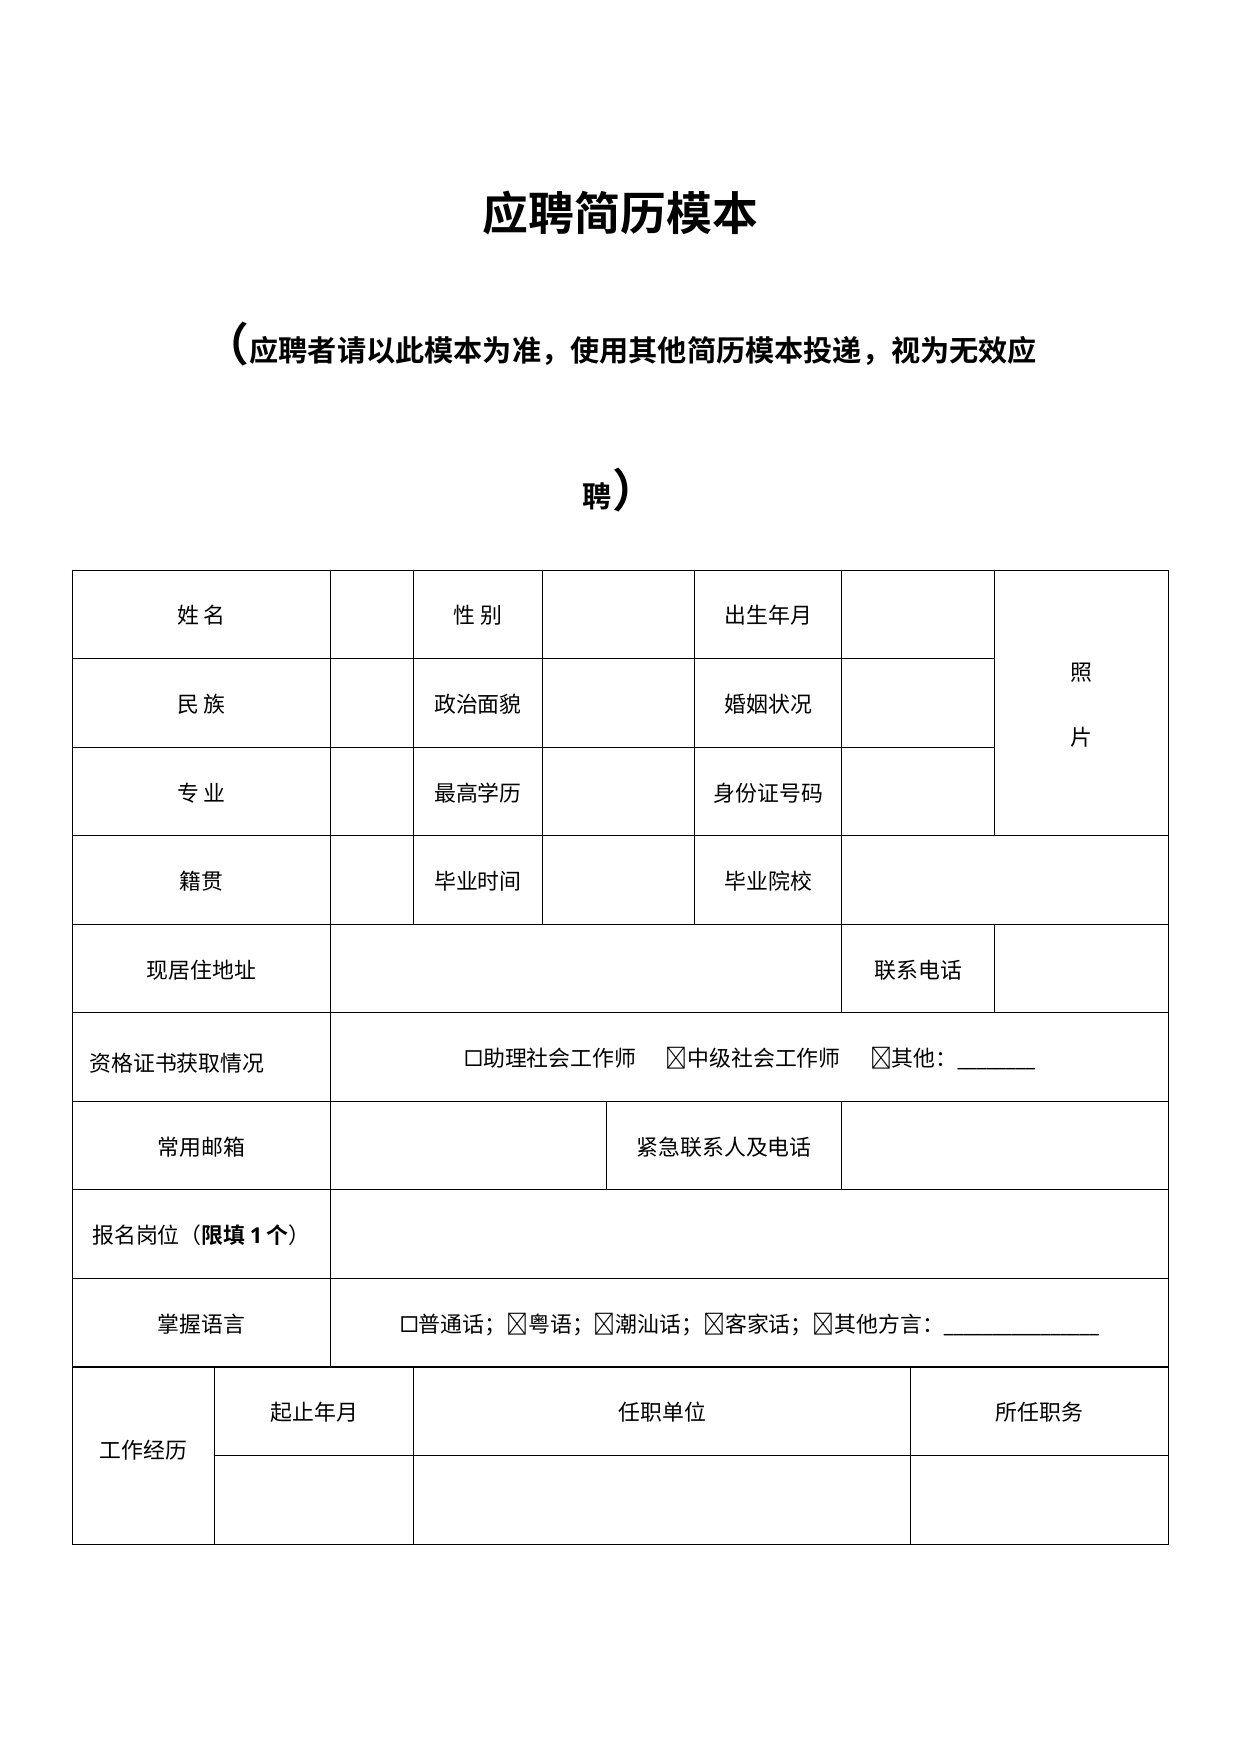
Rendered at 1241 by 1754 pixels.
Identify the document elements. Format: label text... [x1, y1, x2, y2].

text 应聘简历模本 [187, 162, 1053, 259]
table_cell [331, 659, 413, 747]
table_cell 起止年月 [215, 1368, 413, 1455]
table_cell [842, 748, 994, 835]
table_cell [543, 836, 694, 924]
table_cell 工作经历 [73, 1368, 214, 1543]
table_cell [331, 1102, 606, 1189]
table_header [543, 571, 694, 658]
table_cell 现居住地址 [73, 925, 330, 1012]
table_cell 普通话；粤语；潮汕话；客家话；其他方言：________________ [331, 1279, 1168, 1366]
table_header 照 片 [995, 571, 1168, 835]
table_cell 常用邮箱 [73, 1102, 330, 1189]
table_cell 联系电话 [842, 925, 994, 1012]
table_cell 毕业时间 [414, 836, 542, 924]
table_cell 紧急联系人及电话 [607, 1102, 841, 1189]
table_cell 政治面貌 [414, 659, 542, 747]
table_cell 资格证书获取情况 [73, 1013, 330, 1101]
table_cell 籍贯 [73, 836, 330, 924]
table_cell [842, 659, 994, 747]
table_cell [215, 1456, 413, 1543]
table_cell [842, 1102, 1168, 1189]
table_cell 专 业 [73, 748, 330, 835]
table_header 出生年月 [695, 571, 841, 658]
table_cell [995, 925, 1168, 1012]
table_header [842, 571, 994, 658]
table_cell 助理社会工作师 中级社会工作师 其他：________ [331, 1013, 1168, 1101]
table_cell [331, 748, 413, 835]
table_cell 所任职务 [911, 1368, 1168, 1455]
table_cell [911, 1456, 1168, 1543]
table_header 姓 名 [73, 571, 330, 658]
table_cell 掌握语言 [73, 1279, 330, 1366]
table_cell [414, 1456, 910, 1543]
table_cell 民 族 [73, 659, 330, 747]
table_cell 最高学历 [414, 748, 542, 835]
table_cell [842, 836, 1168, 924]
table_cell 任职单位 [414, 1368, 910, 1455]
table_cell [331, 1190, 1168, 1278]
table_cell 毕业院校 [695, 836, 841, 924]
table_header [331, 571, 413, 658]
table_cell [543, 659, 694, 747]
table_cell 身份证号码 [695, 748, 841, 835]
table_cell [331, 925, 841, 1012]
table_header 性 别 [414, 571, 542, 658]
text （应聘者请以此模本为准，使用其他简历模本投递，视为无效应聘） [187, 293, 1053, 536]
table_cell [331, 836, 413, 924]
table_cell 婚姻状况 [695, 659, 841, 747]
table_cell [543, 748, 694, 835]
table_cell 报名岗位（限填1个） [73, 1190, 330, 1278]
